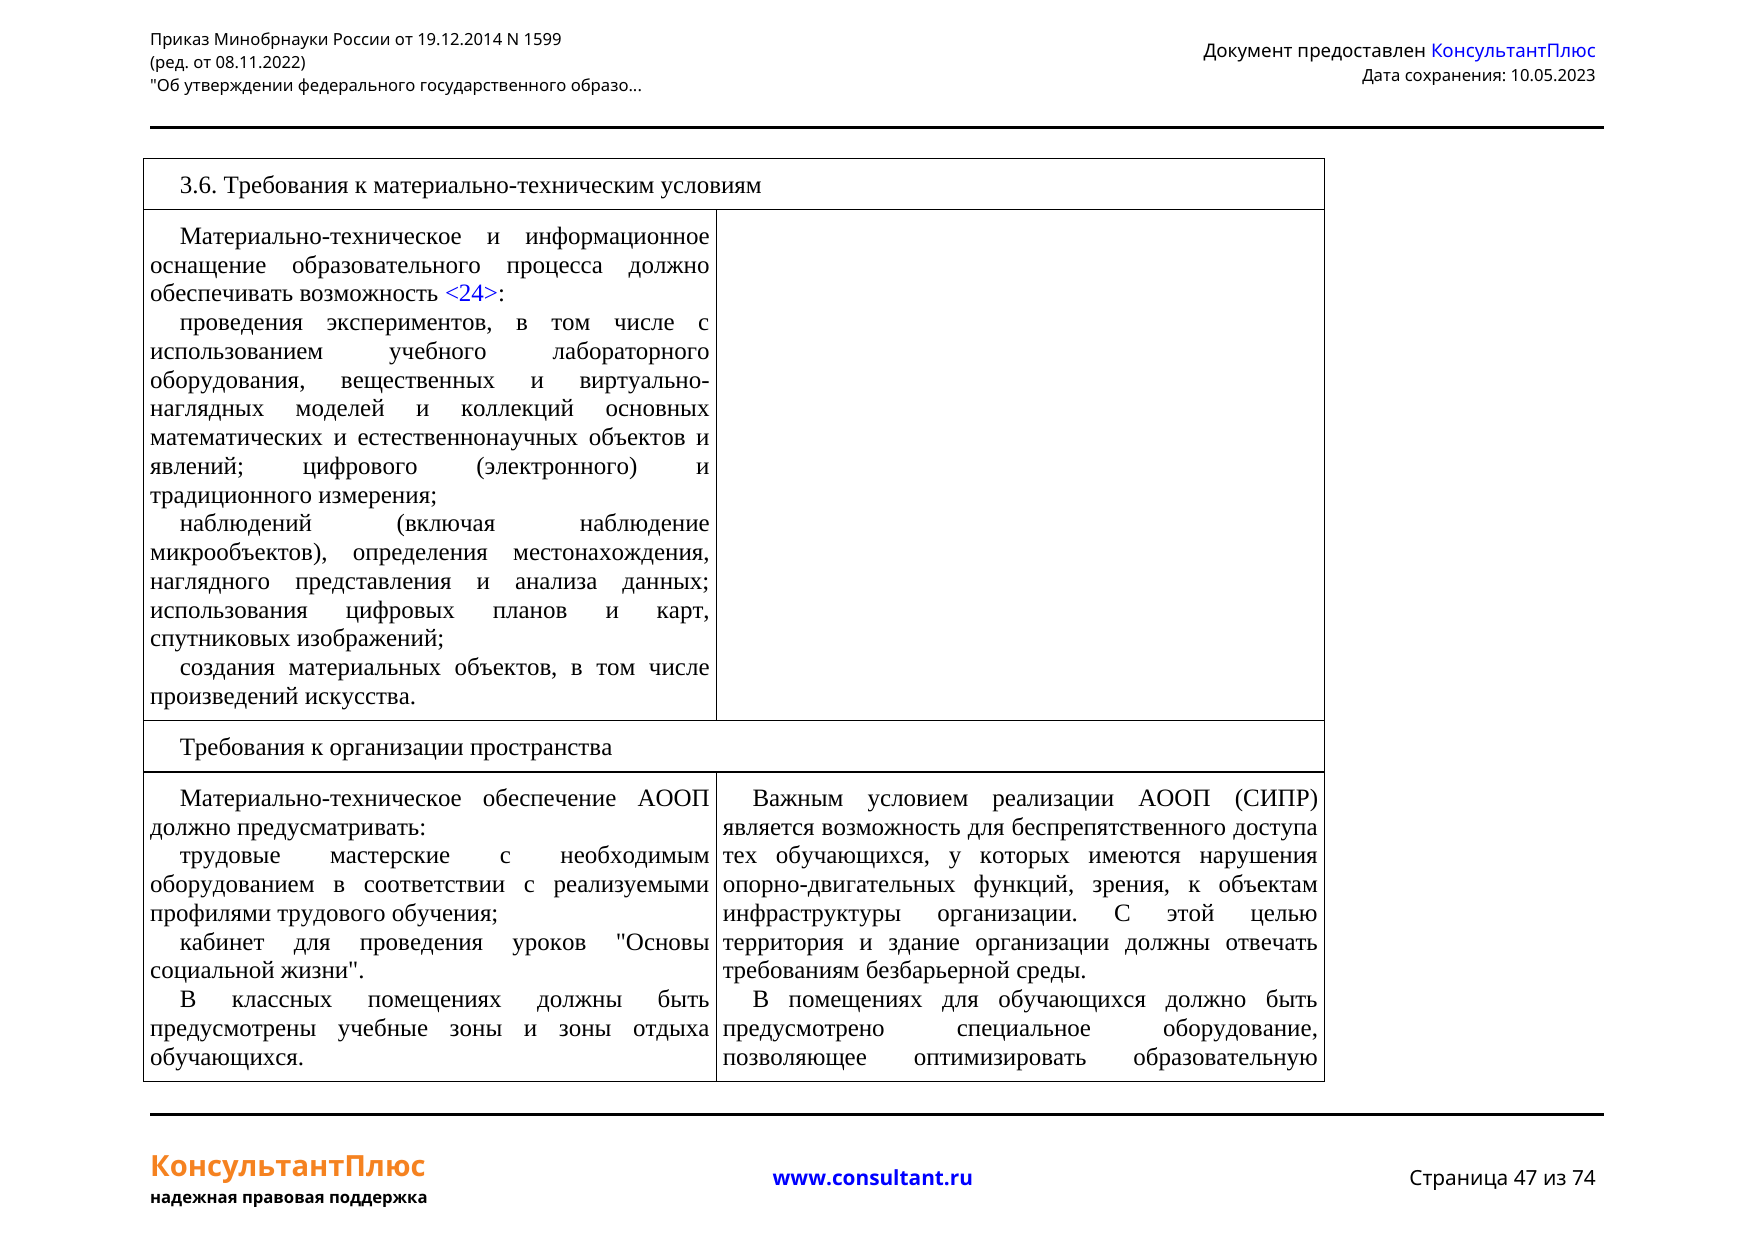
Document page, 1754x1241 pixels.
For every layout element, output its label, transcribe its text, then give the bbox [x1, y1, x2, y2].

table_cell Материально-техническое и информационное оснащение образовательного процесса должно обеспечивать возможность <24>: проведения экспериментов, в том числе с использованием учебного лабораторного оборудования, вещественных и виртуально-наглядных моделей и коллекций основных математических и естественнонаучных объектов и явлений; цифрового (электронного) и традиционного измерения; наблюдений (включая наблюдение микрообъектов), определения местонахождения, наглядного представления и анализа данных; использования цифровых планов и карт, спутниковых изображений; создания материальных объектов, в том числе произведений искусства. [144, 210, 716, 720]
table_cell Требования к организации пространства [144, 721, 1324, 771]
table_cell [717, 210, 1324, 720]
table_cell 3.6. Требования к материально-техническим условиям [144, 159, 1324, 209]
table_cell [144, 773, 716, 1081]
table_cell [717, 773, 1324, 1081]
